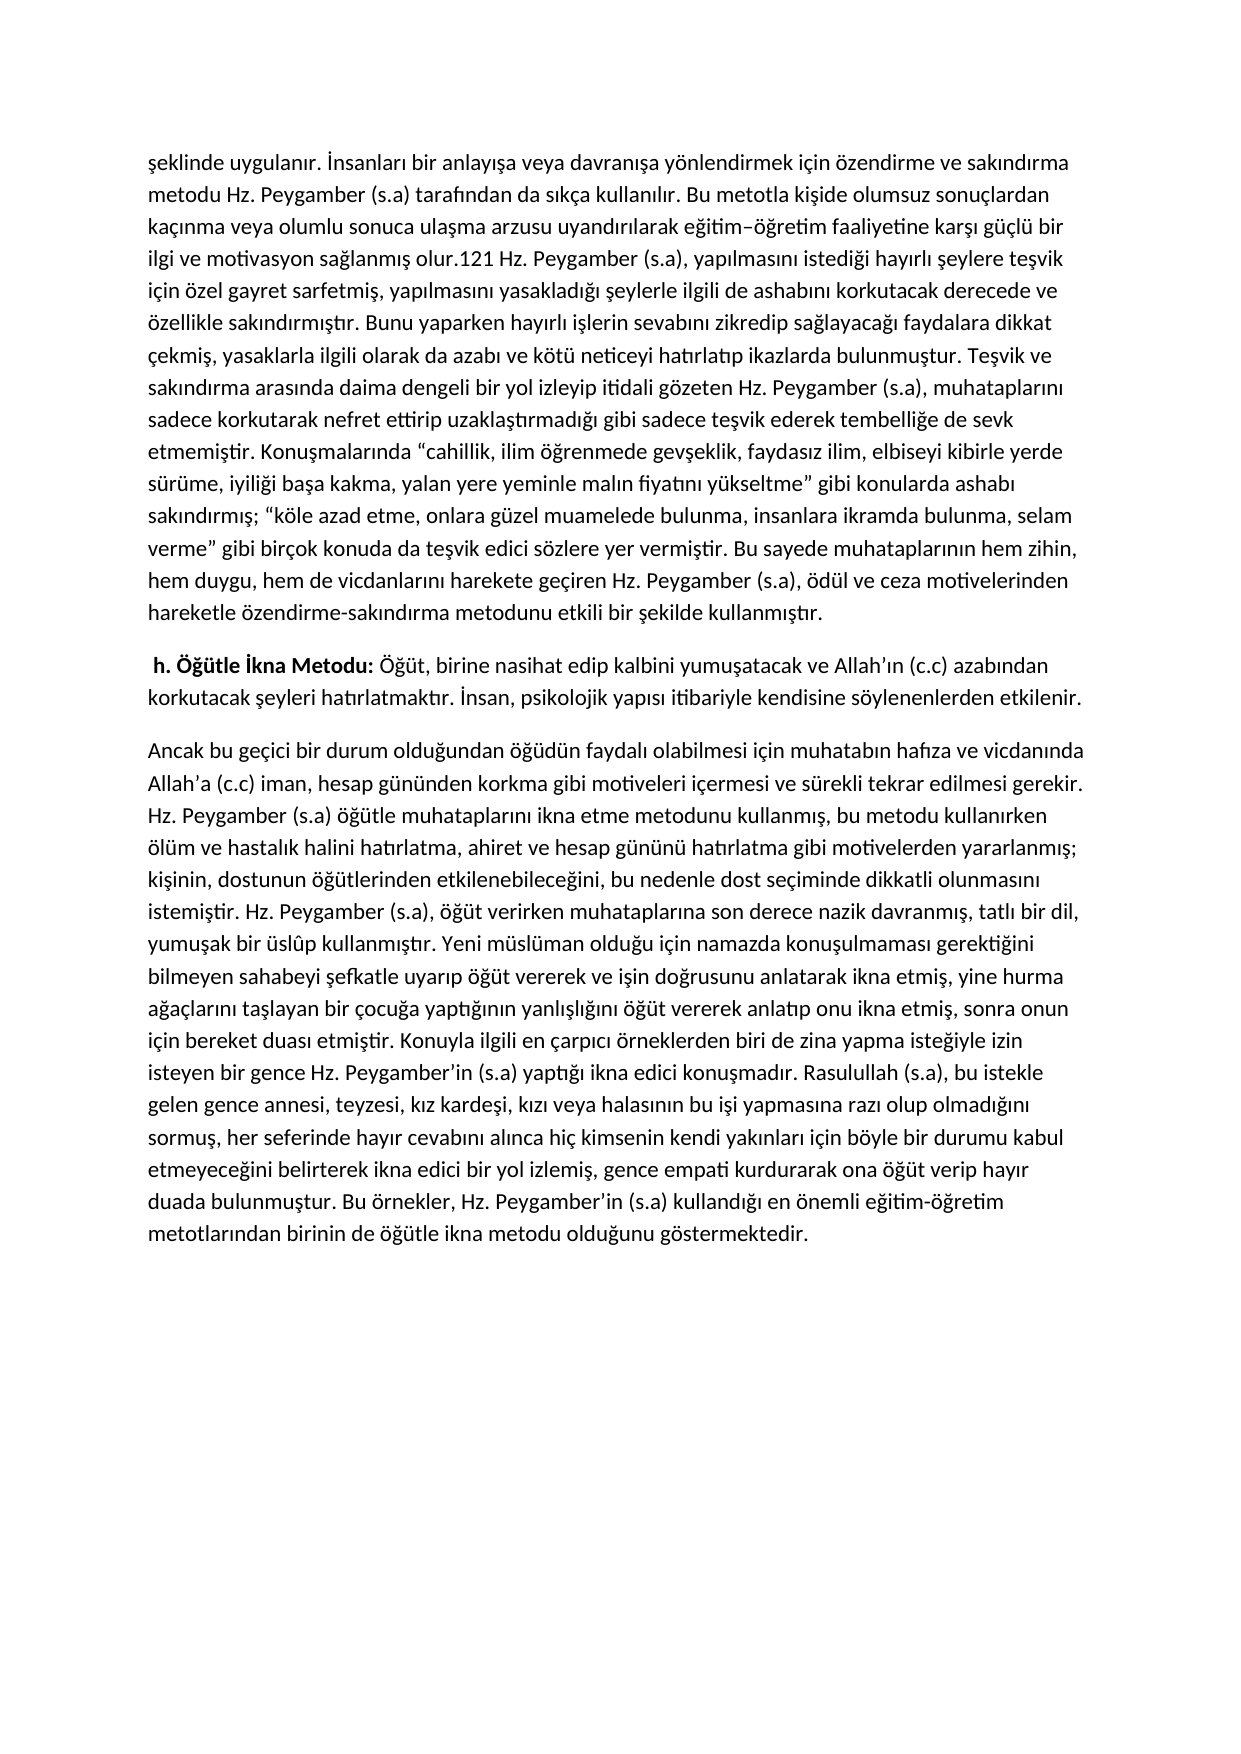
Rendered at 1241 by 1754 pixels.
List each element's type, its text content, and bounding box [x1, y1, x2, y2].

text Ancak bu geçici bir durum olduğundan öğüdün faydalı olabilmesi için muhatabın hafıza ve vicdanında Allah’a (c.c) iman, hesap gününden korkma gibi motiveleri içermesi ve sürekli tekrar edilmesi gerekir. Hz. Peygamber (s.a) öğütle muhataplarını ikna etme metodunu kullanmış, bu metodu kullanırken ölüm ve hastalık halini hatırlatma, ahiret ve hesap gününü hatırlatma gibi motivelerden yararlanmış; kişinin, dostunun öğütlerinden etkilenebileceğini, bu nedenle dost seçiminde dikkatli olunmasını istemiştir. Hz. Peygamber (s.a), öğüt verirken muhataplarına son derece nazik davranmış, tatlı bir dil, yumuşak bir üslûp kullanmıştır. Yeni müslüman olduğu için namazda konuşulmaması gerektiğini bilmeyen sahabeyi şefkatle uyarıp öğüt vererek ve işin doğrusunu anlatarak ikna etmiş, yine hurma ağaçlarını taşlayan bir çocuğa yaptığının yanlışlığını öğüt vererek anlatıp onu ikna etmiş, sonra onun için bereket duası etmiştir. Konuyla ilgili en çarpıcı örneklerden biri de zina yapma isteğiyle izin isteyen bir gence Hz. Peygamber’in (s.a) yaptığı ikna edici konuşmadır. Rasulullah (s.a), bu istekle gelen gence annesi, teyzesi, kız kardeşi, kızı veya halasının bu işi yapmasına razı olup olmadığını sormuş, her seferinde hayır cevabını alınca hiç kimsenin kendi yakınları için böyle bir durumu kabul etmeyeceğini belirterek ikna edici bir yol izlemiş, gence empati kurdurarak ona öğüt verip hayır duada bulunmuştur. Bu örnekler, Hz. Peygamber’in (s.a) kullandığı en önemli eğitim-öğretim metotlarından birinin de öğütle ikna metodu olduğunu göstermektedir. [148, 736, 1093, 1247]
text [148, 148, 1093, 626]
text h. Öğütle İkna Metodu: Öğüt, birine nasihat edip kalbini yumuşatacak ve Allah’ın (c.c) azabından korkutacak şeyleri hatırlatmaktır. İnsan, psikolojik yapısı itibariyle kendisine söylenenlerden etkilenir. [148, 651, 1093, 711]
